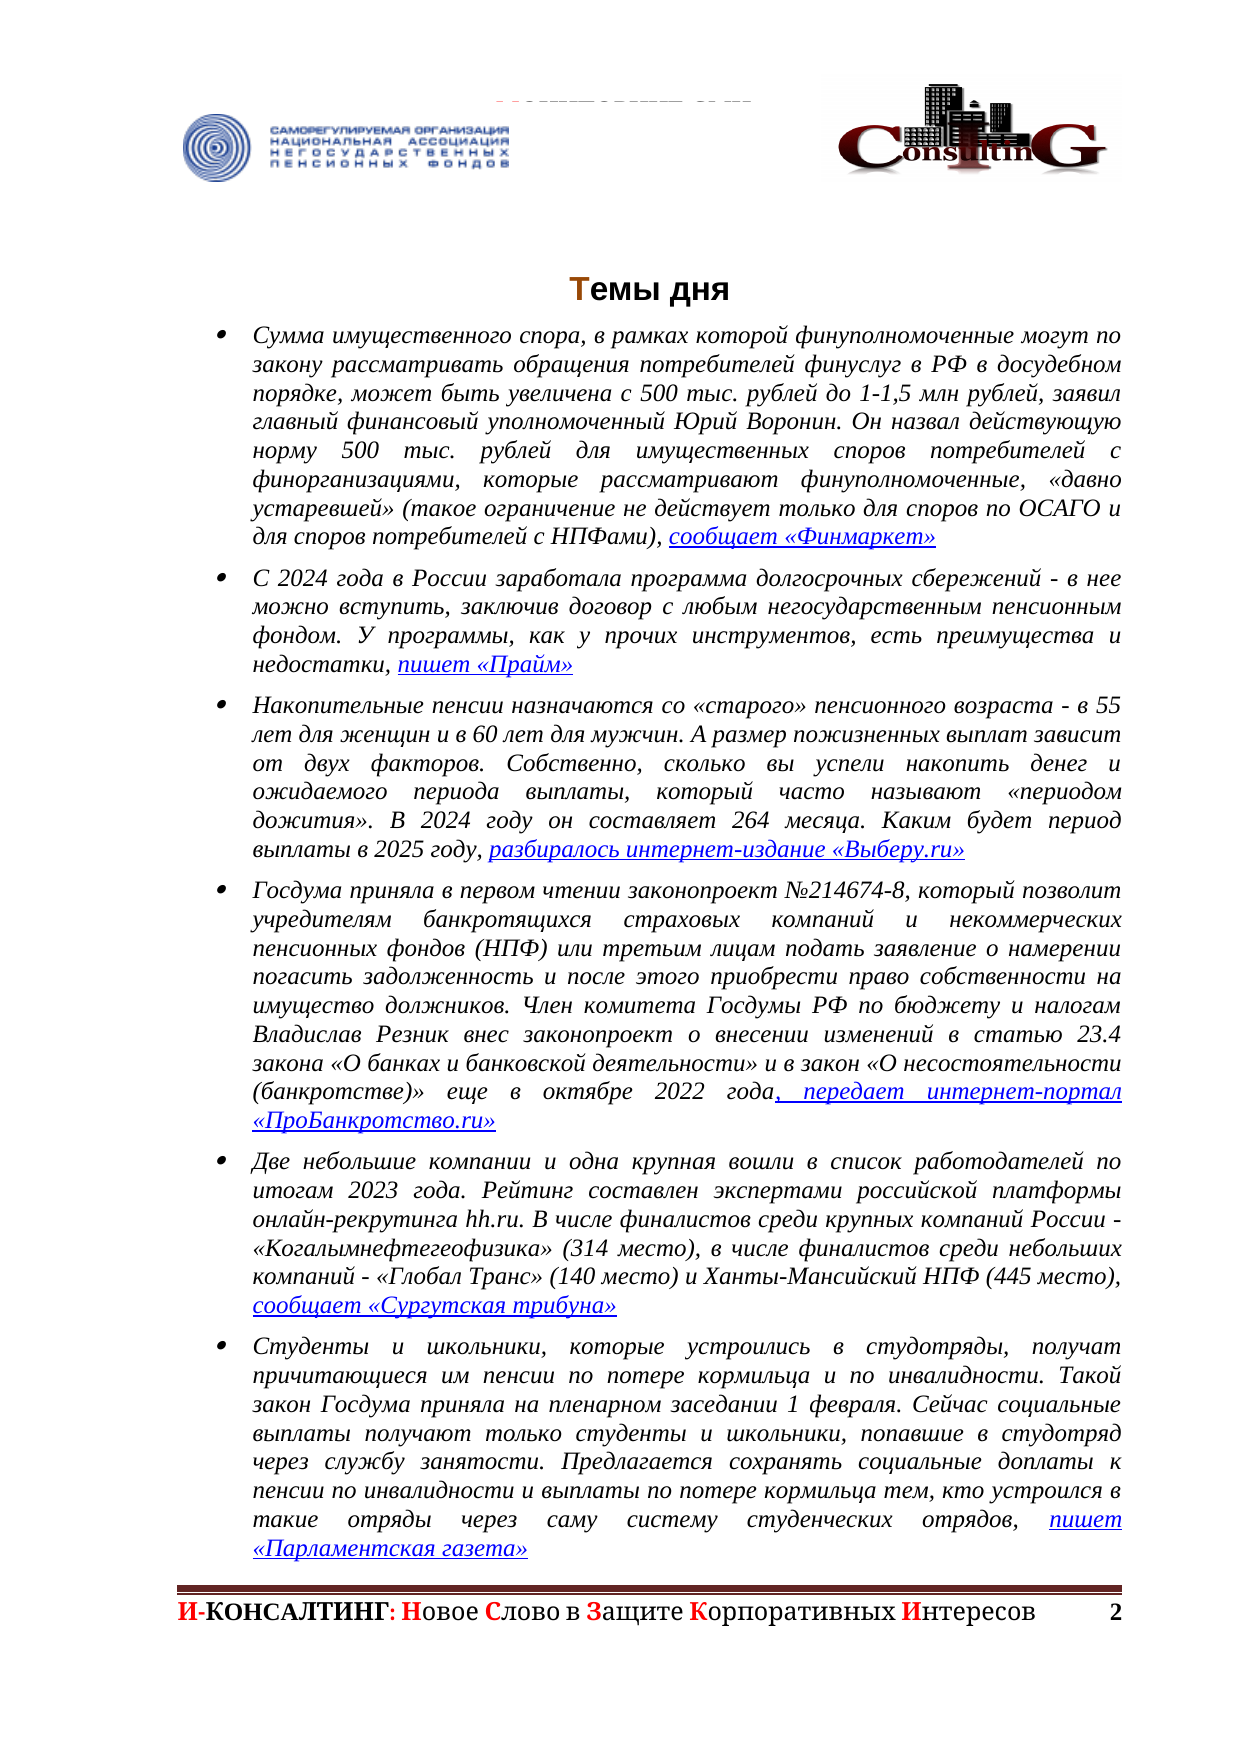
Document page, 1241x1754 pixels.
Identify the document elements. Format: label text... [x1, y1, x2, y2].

list Две небольшие компании и одна крупная вошли в список работодателей по итогам 2023 года. Рейтинг составлен экспертами российской платформы онлайн-рекрутинга hh.ru. В числе финалистов среди крупных компаний России - «Когалымнефтегеофизика» (314 место), в числе финалистов среди небольших компаний - «Глобал Транс» (140 место) и Ханты-Мансийский НПФ (445 место), сообщает «Сургутская трибуна» [215, 1146, 1122, 1319]
picture [183, 114, 509, 182]
list Накопительные пенсии назначаются со «старого» пенсионного возраста - в 55 лет для женщин и в 60 лет для мужчин. А размер пожизненных выплат зависит от двух факторов. Собственно, сколько вы успели накопить денег и ожидаемого периода выплаты, который часто называют «периодом дожития». В 2024 году он составляет 264 месяца. Каким будет период выплаты в 2025 году, разбиралось интернет-издание «Выберу.ru» [215, 690, 1122, 863]
subtitle Темы дня [177, 269, 1122, 308]
picture [821, 73, 1122, 182]
list Студенты и школьники, которые устроились в студотряды, получат причитающиеся им пенсии по потере кормильца и по инвалидности. Такой закон Госдума приняла на пленарном заседании 1 февраля. Сейчас социальные выплаты получают только студенты и школьники, попавшие в студотряд через службу занятости. Предлагается сохранять социальные доплаты к пенсии по инвалидности и выплаты по потере кормильца тем, кто устроился в такие отряды через саму систему студенческих отрядов, пишет «Парламентская газета» [215, 1331, 1122, 1561]
list Сумма имущественного спора, в рамках которой финуполномоченные могут по закону рассматривать обращения потребителей финуслуг в РФ в досудебном порядке, может быть увеличена с 500 тыс. рублей до 1-1,5 млн рублей, заявил главный финансовый уполномоченный Юрий Воронин. Он назвал действующую норму 500 тыс. рублей для имущественных споров потребителей с финорганизациями, которые рассматривают финуполномоченные, «давно устаревшей» (такое ограничение не действует только для споров по ОСАГО и для споров потребителей с НПФами), сообщает «Финмаркет» [215, 320, 1122, 550]
list С 2024 года в России заработала программа долгосрочных сбережений - в нее можно вступить, заключив договор с любым негосударственным пенсионным фондом. У программы, как у прочих инструментов, есть преимущества и недостатки, пишет «Прайм» [215, 563, 1122, 678]
list Госдума приняла в первом чтении законопроект №214674-8, который позволит учредителям банкротящихся страховых компаний и некоммерческих пенсионных фондов (НПФ) или третьим лицам подать заявление о намерении погасить задолженность и после этого приобрести право собственности на имущество должников. Член комитета Госдумы РФ по бюджету и налогам Владислав Резник внес законопроект о внесении изменений в статью 23.4 закона «О банках и банковской деятельности» и в закон «О несостоятельности (банкротстве)» еще в октябре 2022 года, передает интернет-портал «ПроБанкротство.ru» [215, 875, 1122, 1134]
